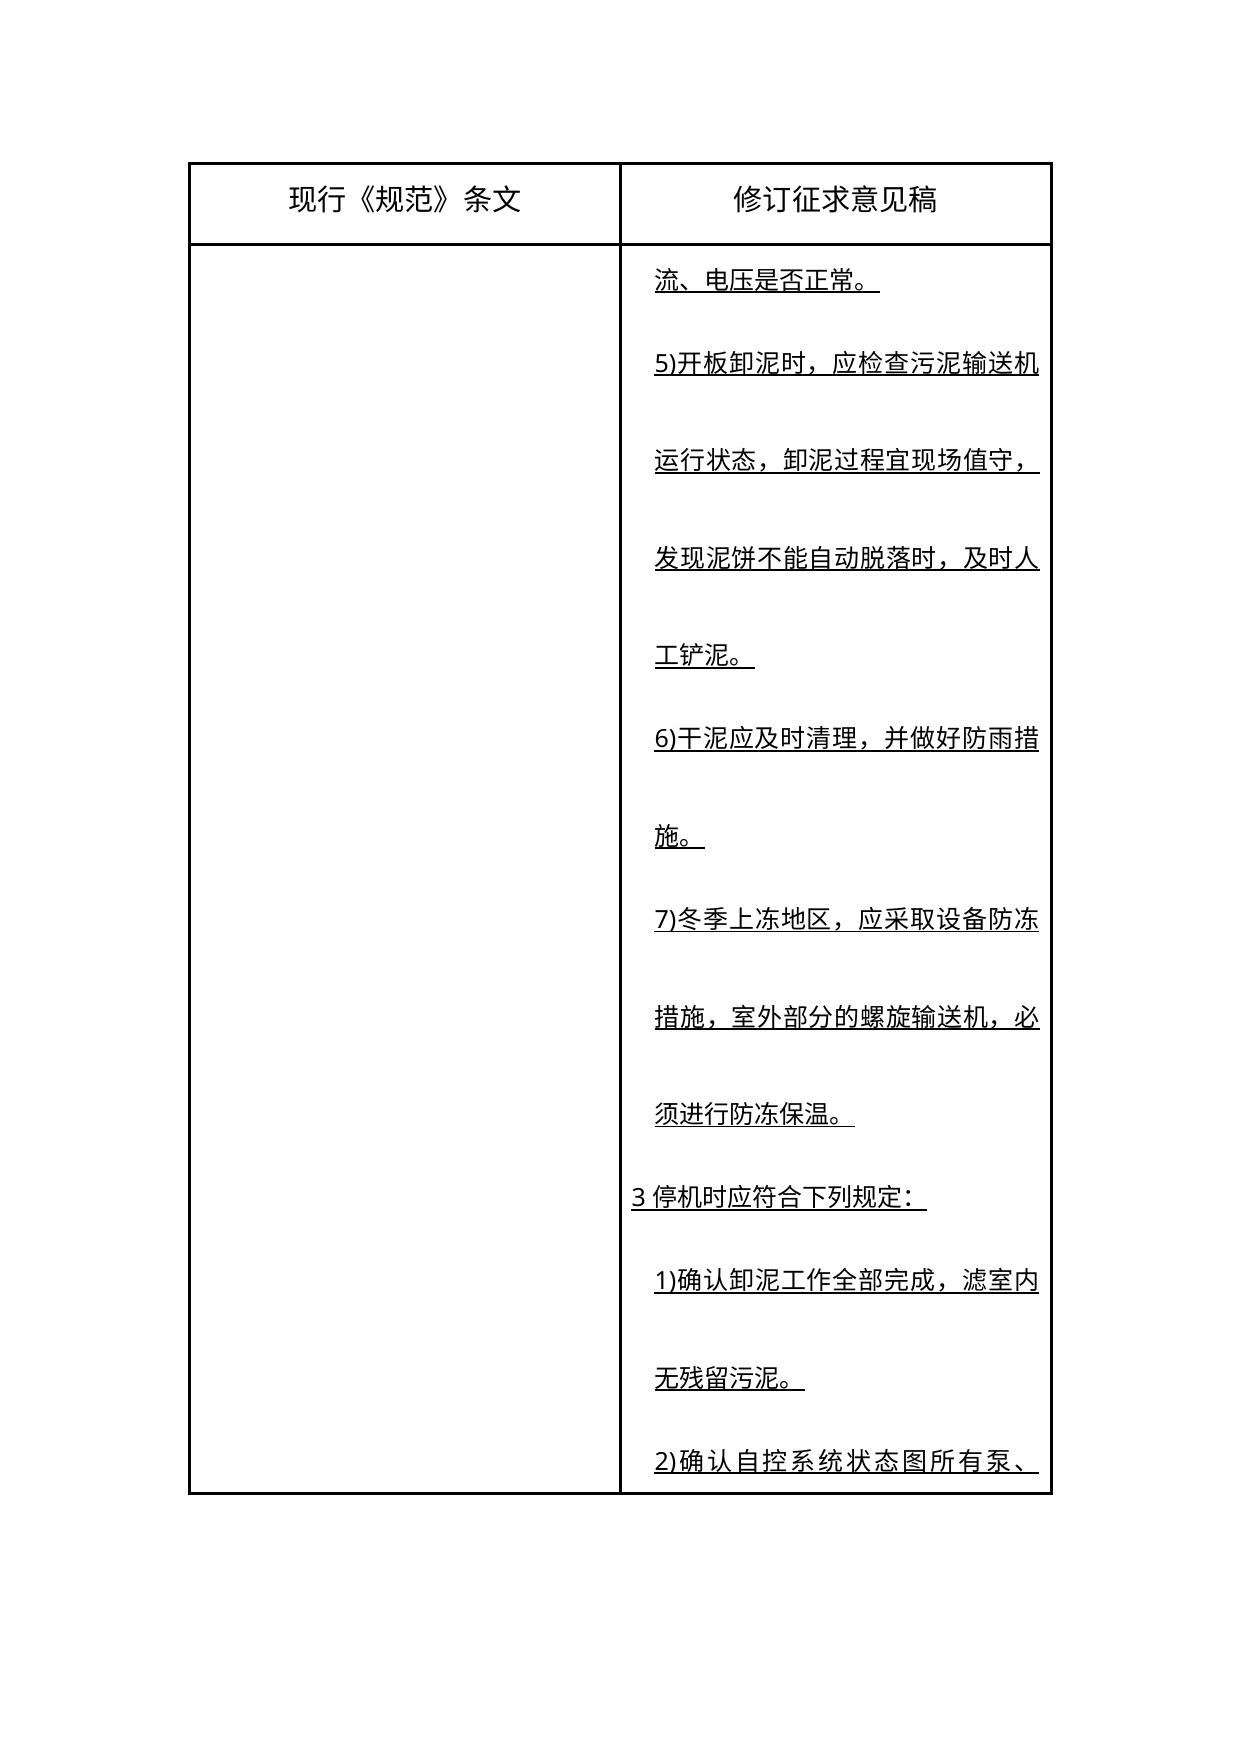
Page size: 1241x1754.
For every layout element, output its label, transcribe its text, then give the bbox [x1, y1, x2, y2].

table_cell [622, 246, 1050, 1492]
table_header 现行《规范》条文 [191, 165, 619, 243]
table_header 修订征求意见稿 [622, 165, 1050, 243]
table_cell [191, 246, 619, 1492]
